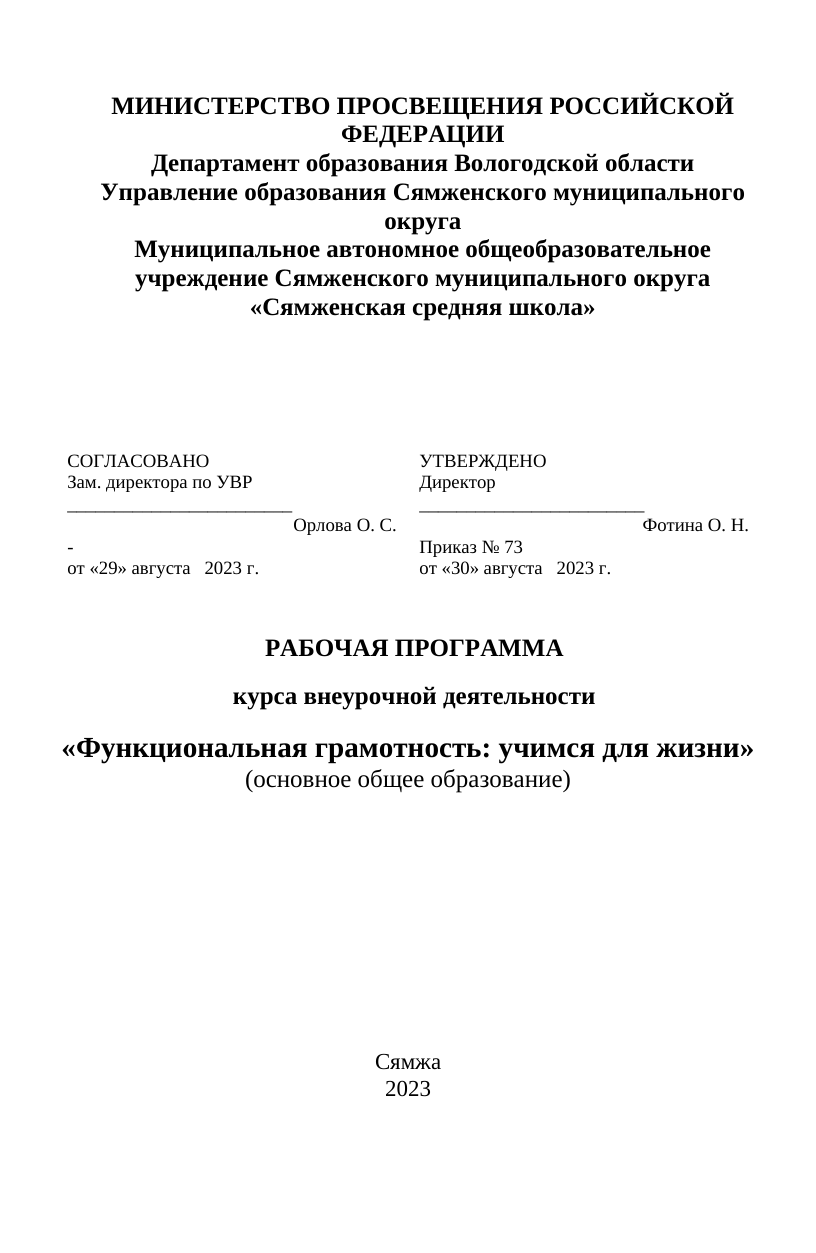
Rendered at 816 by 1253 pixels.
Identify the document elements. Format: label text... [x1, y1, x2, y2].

text Муниципальное автономное общеобразовательное учреждение Сямженского муниципального округа [90, 234, 755, 292]
text МИНИСТЕРСТВО ПРОСВЕЩЕНИЯ РОССИЙСКОЙ ФЕДЕРАЦИИ [90, 91, 755, 148]
text РАБОЧАЯ ПРОГРАММА [73, 633, 755, 661]
text курса внеурочной деятельности [73, 681, 755, 710]
text Сямжа [60, 1048, 755, 1075]
text «Сямженская средняя школа» [90, 292, 755, 321]
table_header УТВЕРЖДЕНО Директор ________________________ Фотина О. Н. Приказ № 73 от «30» августа 2023 г. [408, 450, 760, 600]
table_header СОГЛАСОВАНО Зам. директора по УВР ________________________ Орлова О. С. - от «29» августа 2023 г. [56, 450, 408, 600]
text Департамент образования Вологодской области [90, 148, 755, 177]
text «Функциональная грамотность: учимся для жизни» [60, 730, 755, 764]
text 2023 [60, 1075, 755, 1102]
text Управление образования Сямженского муниципального округа [90, 177, 755, 234]
text (основное общее образование) [60, 764, 755, 793]
